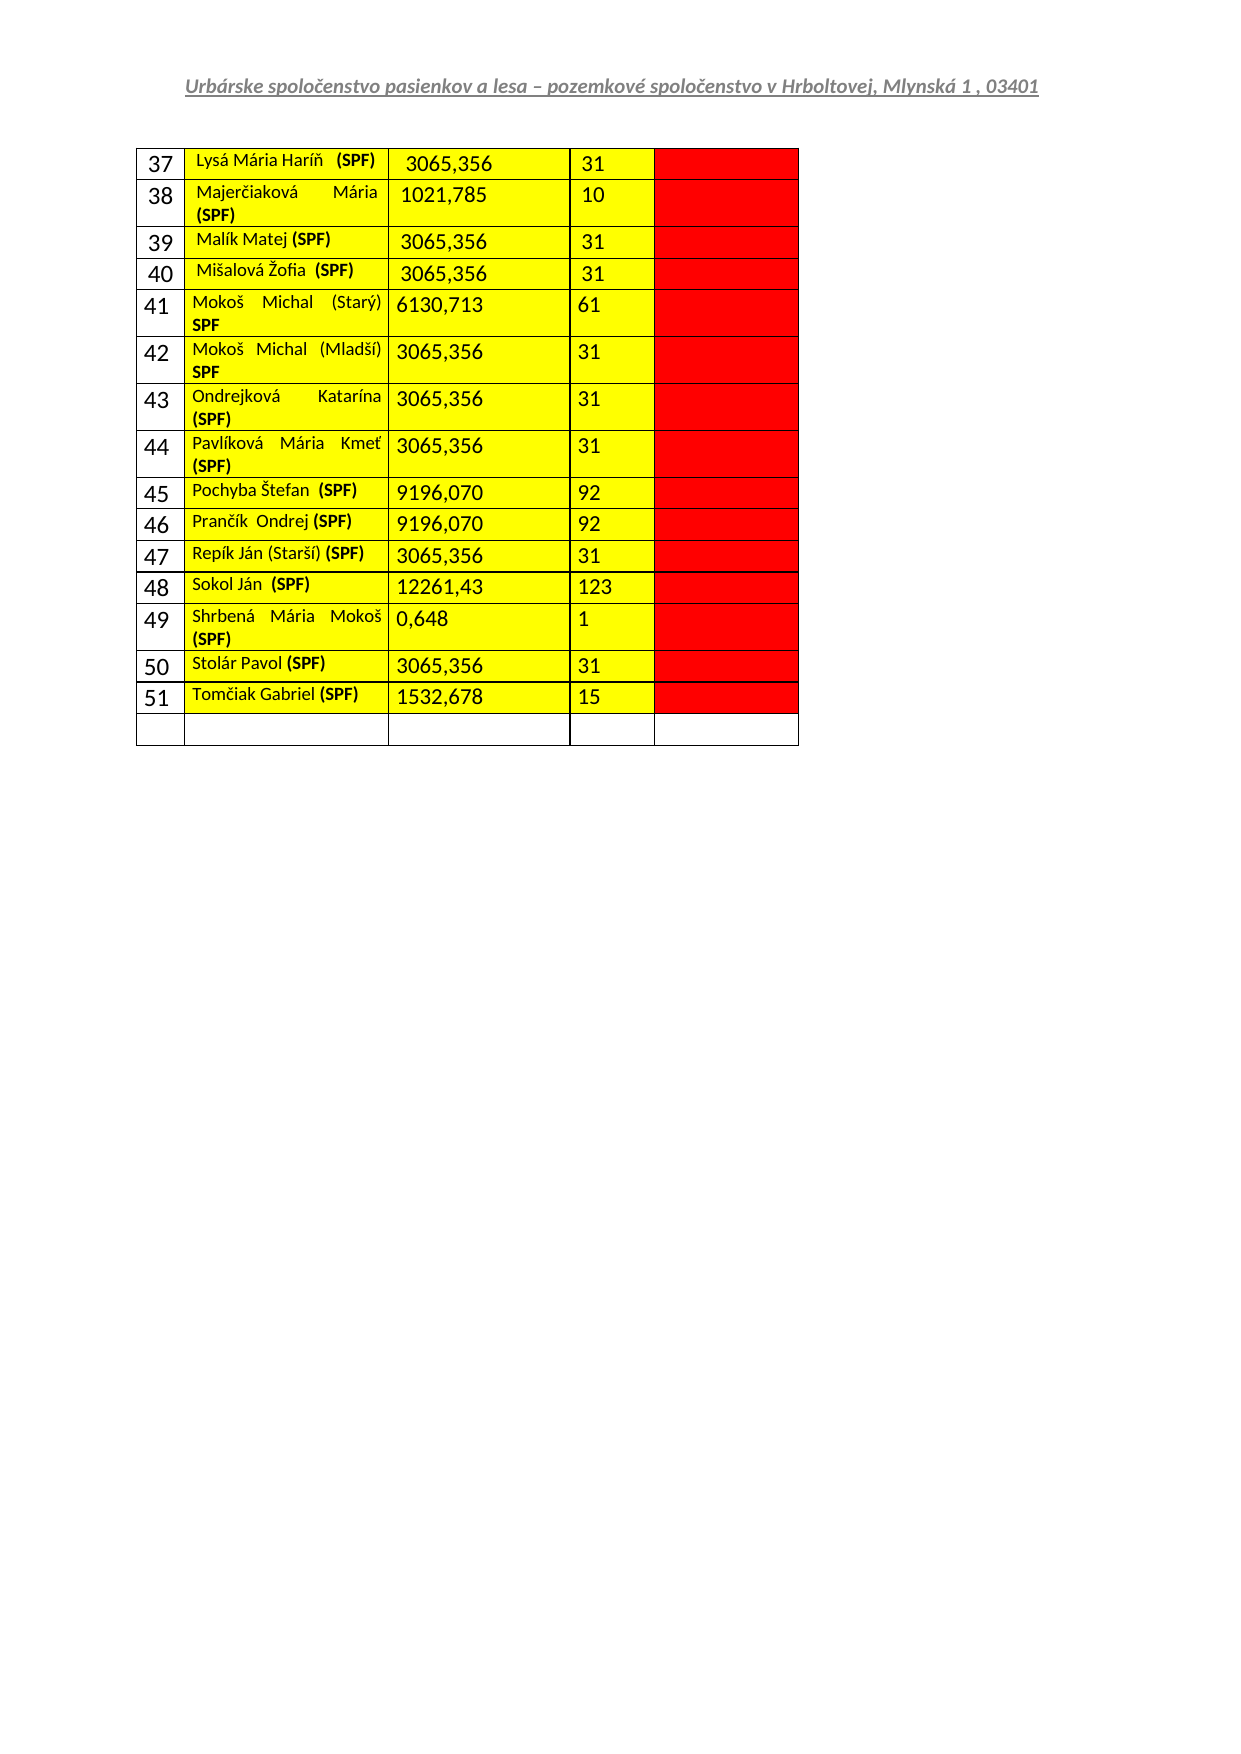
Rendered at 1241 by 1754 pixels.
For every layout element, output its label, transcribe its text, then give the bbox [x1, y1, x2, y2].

table_cell 9196,070 [389, 478, 569, 508]
table_cell Ondrejková Katarína (SPF) [185, 384, 388, 430]
table_cell Mišalová Žofia (SPF) [185, 259, 388, 289]
table_cell [655, 541, 798, 571]
table_cell 41 [137, 290, 184, 336]
table_cell 3065,356 [389, 431, 569, 477]
table_cell 6130,713 [389, 290, 569, 336]
table_cell Lysá Mária Haríň (SPF) [185, 149, 388, 179]
table_cell 31 [571, 337, 654, 383]
table_cell [571, 714, 654, 744]
table_cell 3065,356 [389, 259, 569, 289]
table_cell [655, 478, 798, 508]
table_cell [655, 149, 798, 179]
table_cell Mokoš Michal (Mladší) SPF [185, 337, 388, 383]
table_cell Pavlíková Mária Kmeť (SPF) [185, 431, 388, 477]
table_cell Malík Matej (SPF) [185, 227, 388, 258]
table_cell 92 [571, 509, 654, 540]
table_cell [655, 290, 798, 336]
table_cell 51 [137, 683, 184, 713]
table_cell 1021,785 [389, 180, 569, 226]
table_cell 44 [137, 431, 184, 477]
table_cell 1 [571, 604, 654, 650]
table_cell 42 [137, 337, 184, 383]
table_cell [655, 509, 798, 540]
table_cell [655, 431, 798, 477]
table_cell [655, 259, 798, 289]
table_cell Stolár Pavol (SPF) [185, 651, 388, 681]
table_cell [655, 683, 798, 713]
table_cell 12261,43 [389, 573, 569, 603]
table_cell Mokoš Michal (Starý) SPF [185, 290, 388, 336]
table_cell 3065,356 [389, 149, 569, 179]
table_cell Repík Ján (Starší) (SPF) [185, 541, 388, 571]
table_cell 49 [137, 604, 184, 650]
table_cell 46 [137, 509, 184, 540]
table_cell 47 [137, 541, 184, 571]
table_cell 1532,678 [389, 683, 569, 713]
table_cell 31 [571, 541, 654, 571]
table_cell 15 [571, 683, 654, 713]
table_cell 40 [137, 259, 184, 289]
table_cell 3065,356 [389, 227, 569, 258]
table_cell 31 [571, 431, 654, 477]
table_cell 31 [571, 259, 654, 289]
table_cell 0,648 [389, 604, 569, 650]
table_cell 10 [571, 180, 654, 226]
table_cell 31 [571, 149, 654, 179]
table_cell 31 [571, 227, 654, 258]
table_cell 31 [571, 651, 654, 681]
table_cell 3065,356 [389, 337, 569, 383]
table_cell [655, 604, 798, 650]
table_cell 38 [137, 180, 184, 226]
table_cell Prančík Ondrej (SPF) [185, 509, 388, 540]
table_cell [185, 714, 388, 744]
table_cell 123 [571, 573, 654, 603]
table_cell [655, 651, 798, 681]
table_cell 50 [137, 651, 184, 681]
table_cell Sokol Ján (SPF) [185, 573, 388, 603]
table_cell [137, 714, 184, 744]
table_cell [655, 573, 798, 603]
table_cell Pochyba Štefan (SPF) [185, 478, 388, 508]
table_cell 92 [571, 478, 654, 508]
table_cell 43 [137, 384, 184, 430]
table_cell Tomčiak Gabriel (SPF) [185, 683, 388, 713]
table_cell [655, 227, 798, 258]
table_cell [655, 337, 798, 383]
table_cell 3065,356 [389, 541, 569, 571]
table_cell 37 [137, 149, 184, 179]
table_cell 3065,356 [389, 384, 569, 430]
table_cell Majerčiaková Mária (SPF) [185, 180, 388, 226]
table_cell 9196,070 [389, 509, 569, 540]
table_cell [655, 384, 798, 430]
table_cell 45 [137, 478, 184, 508]
table_cell Shrbená Mária Mokoš (SPF) [185, 604, 388, 650]
table_cell [655, 714, 798, 744]
table_cell [389, 714, 569, 744]
table_cell 48 [137, 573, 184, 603]
table_cell 31 [571, 384, 654, 430]
table_cell 39 [137, 227, 184, 258]
table_cell 3065,356 [389, 651, 569, 681]
table_cell [655, 180, 798, 226]
table_cell 61 [571, 290, 654, 336]
